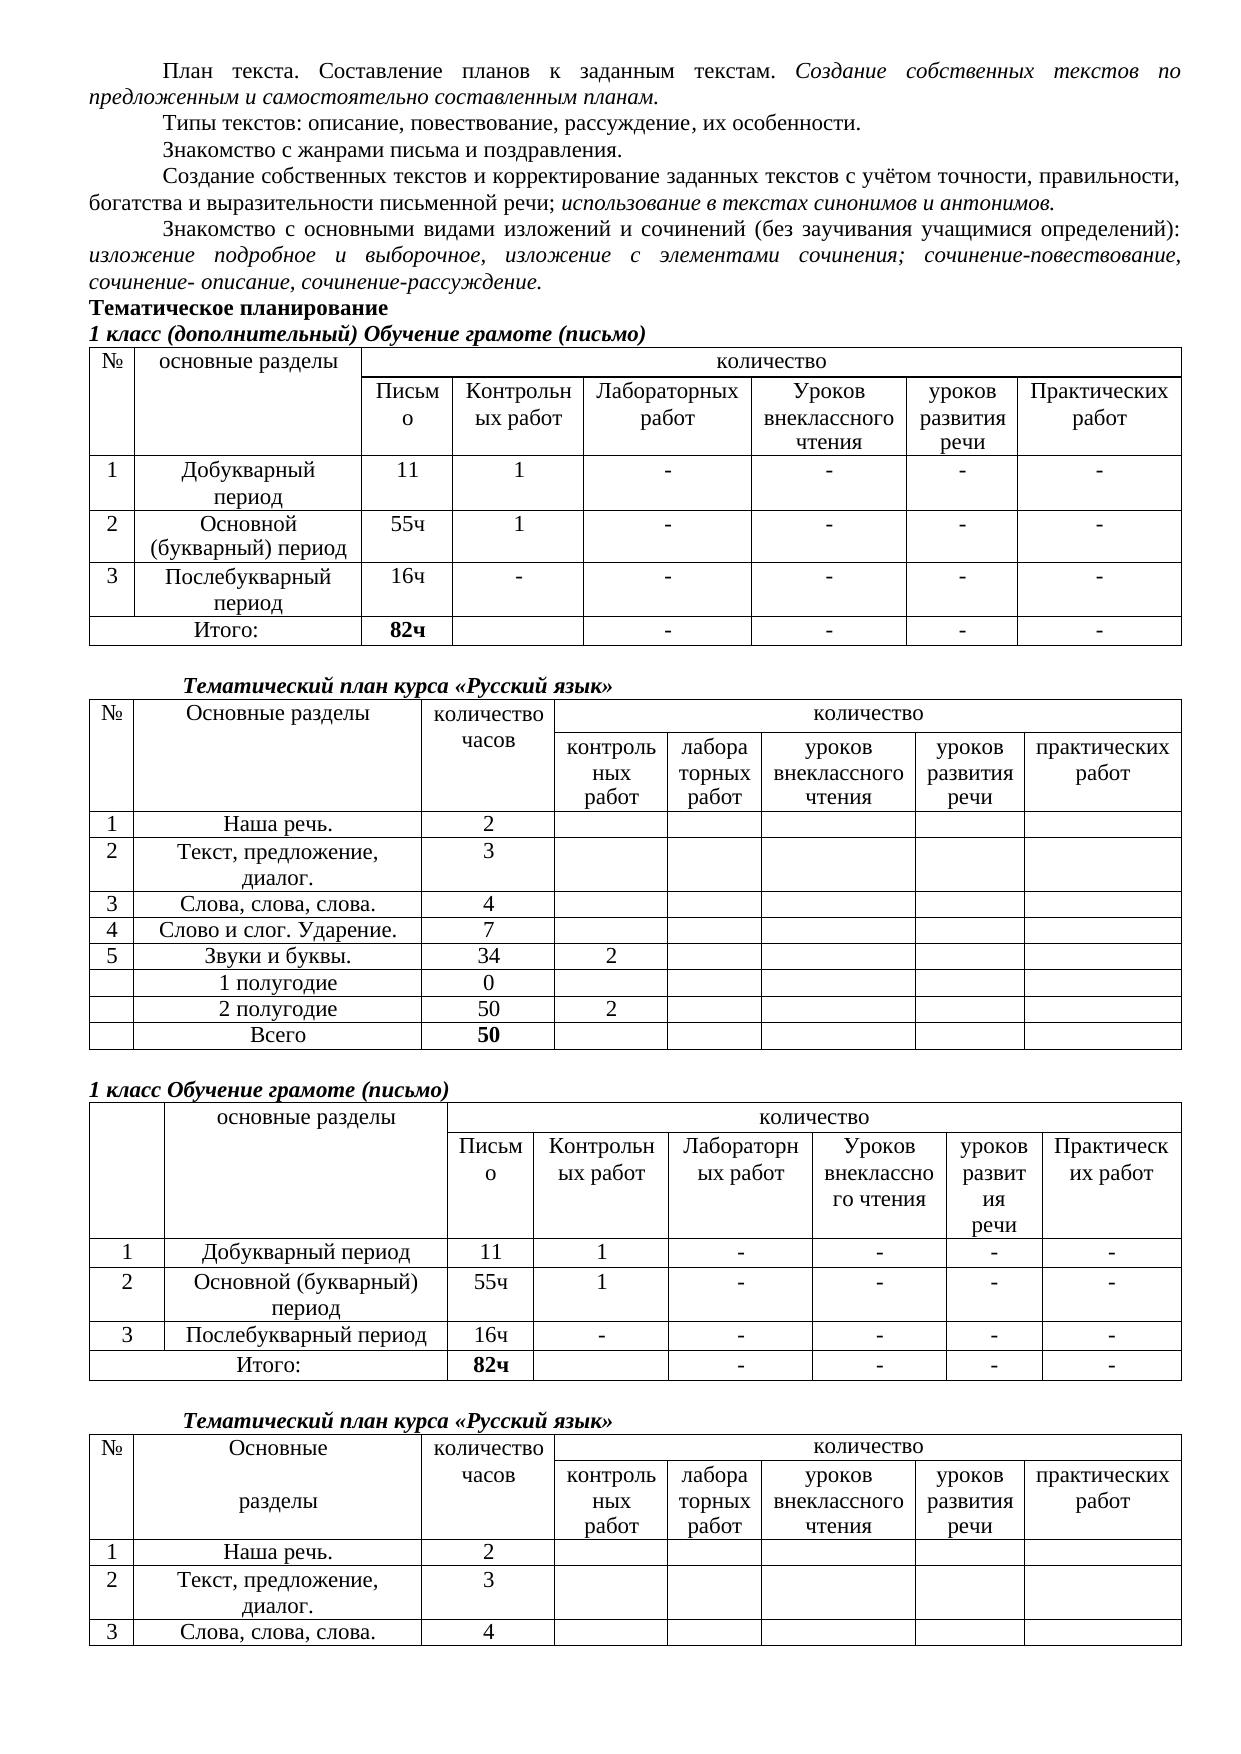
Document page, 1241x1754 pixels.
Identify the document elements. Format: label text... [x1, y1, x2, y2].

table_cell - [752, 511, 906, 562]
table_cell Слова, слова, слова. [134, 892, 421, 917]
table_cell Письм о [448, 1133, 533, 1238]
table_cell уроков развития речи [916, 733, 1024, 811]
table_cell [668, 1620, 761, 1645]
table_cell [916, 812, 1024, 837]
table_cell 16ч [448, 1322, 533, 1350]
table_cell [762, 1540, 915, 1565]
table_cell - [1018, 456, 1181, 510]
table_cell - [584, 617, 751, 645]
subtitle Тематическое планирование [89, 294, 1196, 321]
table_cell 11 [362, 456, 452, 510]
text Знакомство с основными видами изложений и сочинений (без заучивания учащимися определений): изложение подробное и выборочное, изложение с элементами сочинения; сочинение-повествование, сочинение- описание, сочинение-рассуждение. [89, 215, 1182, 294]
table_cell [555, 892, 667, 917]
table_header № [90, 700, 133, 811]
table_cell 82ч [362, 617, 452, 645]
table_cell [90, 1023, 133, 1048]
table_cell Лабораторных работ [584, 378, 751, 455]
table_cell 1 [453, 511, 583, 562]
table_cell - [584, 511, 751, 562]
table_cell - [947, 1351, 1042, 1380]
table_cell [668, 1023, 761, 1048]
table_cell [762, 918, 915, 943]
table_cell уроков развит ия речи [947, 1133, 1042, 1238]
table_cell - [1018, 563, 1181, 616]
table_cell 2 [555, 944, 667, 969]
table_cell [762, 1620, 915, 1645]
table_cell контроль ных работ [555, 1461, 667, 1539]
table_cell Контрольн ых работ [453, 378, 583, 455]
table_cell Итого: [90, 617, 361, 645]
text Тематический план курса «Русский язык» [182, 672, 1196, 699]
table_cell [555, 812, 667, 837]
table_cell 82ч [448, 1351, 533, 1380]
text Типы текстов: описание, повествование, рассуждение, их особенности. Знакомство с жанрами письма и поздравления. [162, 109, 861, 162]
table_header основные разделы [135, 348, 361, 455]
table_cell - [813, 1351, 946, 1380]
table_cell Наша речь. [134, 1540, 421, 1565]
table_cell - [907, 563, 1017, 616]
table_cell - [669, 1322, 812, 1350]
table_cell 2 [90, 1268, 164, 1321]
table_cell [762, 838, 915, 891]
table_cell - [947, 1268, 1042, 1321]
table_header основные разделы [165, 1103, 447, 1238]
table_cell [555, 1566, 667, 1619]
table_cell 3 [422, 838, 554, 891]
table_cell 1 [90, 812, 133, 837]
text Тематический план курса «Русский язык» [182, 1407, 1196, 1433]
table_cell 2 [422, 812, 554, 837]
table_cell уроков развития речи [916, 1461, 1024, 1539]
table_cell Звуки и буквы. [134, 944, 421, 969]
table_cell Контрольн ых работ [534, 1133, 668, 1238]
table_cell 3 [90, 892, 133, 917]
table_cell [916, 892, 1024, 917]
table_header количество [555, 1435, 1181, 1460]
table_cell 34 [422, 944, 554, 969]
table_cell 2 [90, 511, 134, 562]
table_cell Основной (букварный) период [135, 511, 361, 562]
subtitle класс Обучение грамоте (письмо) [89, 1076, 1196, 1102]
table_cell Послебукварный период [135, 563, 361, 616]
table_cell Текст, предложение, диалог. [134, 838, 421, 891]
table_cell Письм о [362, 378, 452, 455]
table_cell - [813, 1322, 946, 1350]
table_cell 3 [90, 1322, 164, 1350]
table_cell [916, 1566, 1024, 1619]
table_header № [90, 1435, 133, 1539]
table_cell Слова, слова, слова. [134, 1620, 421, 1645]
table_cell [916, 918, 1024, 943]
table_cell 1 [90, 1540, 133, 1565]
table_cell Основной (букварный) период [165, 1268, 447, 1321]
table_cell 11 [448, 1239, 533, 1267]
table_cell [555, 1620, 667, 1645]
table_cell - [907, 617, 1017, 645]
table_cell - [669, 1239, 812, 1267]
table_cell - [1043, 1268, 1181, 1321]
table_cell [1025, 1023, 1181, 1048]
table_header количество часов [422, 700, 554, 811]
table_cell 3 [422, 1566, 554, 1619]
table_cell [916, 838, 1024, 891]
table_cell [762, 1023, 915, 1048]
table_cell - [584, 563, 751, 616]
table_cell - [534, 1322, 668, 1350]
table_cell 55ч [362, 511, 452, 562]
table_cell - [907, 511, 1017, 562]
table_cell [668, 997, 761, 1022]
table_cell [668, 944, 761, 969]
table_cell 2 [422, 1540, 554, 1565]
table_cell [668, 812, 761, 837]
table_cell [668, 892, 761, 917]
table_cell практических работ [1025, 733, 1181, 811]
table_cell Наша речь. [134, 812, 421, 837]
table_cell 1 [453, 456, 583, 510]
table_cell Итого: [90, 1351, 447, 1380]
table_cell [762, 812, 915, 837]
table_cell 16ч [362, 563, 452, 616]
table_cell уроков внеклассного чтения [762, 733, 915, 811]
table_cell [1025, 892, 1181, 917]
table_cell [1025, 812, 1181, 837]
table_cell Послебукварный период [165, 1322, 447, 1350]
table_header количество [555, 700, 1181, 732]
table_cell Добукварный период [135, 456, 361, 510]
table_header Основные разделы [134, 700, 421, 811]
table_cell [762, 944, 915, 969]
table_cell 50 [422, 1023, 554, 1048]
table_cell [916, 1023, 1024, 1048]
table_cell - [1043, 1239, 1181, 1267]
table_cell - [1018, 511, 1181, 562]
table_cell Уроков внеклассного чтения [752, 378, 906, 455]
table_cell - [1043, 1322, 1181, 1350]
text Создание собственных текстов и корректирование заданных текстов с учётом точности, правильности, богатства и выразительности письменной речи; использование в текстах синонимов и антонимов. [89, 162, 1181, 215]
table_cell 1 [534, 1239, 668, 1267]
table_cell 4 [422, 892, 554, 917]
table_header Основные разделы [134, 1435, 421, 1539]
table_cell - [752, 617, 906, 645]
table_cell [1025, 970, 1181, 996]
table_cell [555, 970, 667, 996]
table_cell [762, 997, 915, 1022]
table_cell 2 [90, 838, 133, 891]
table_cell [762, 1566, 915, 1619]
table_cell [555, 918, 667, 943]
table_cell 3 [90, 563, 134, 616]
table_cell Лабораторн ых работ [669, 1133, 812, 1238]
table_cell [916, 997, 1024, 1022]
table_cell 5 [90, 944, 133, 969]
table_cell - [669, 1268, 812, 1321]
table_cell [90, 997, 133, 1022]
table_cell 50 [422, 997, 554, 1022]
table_cell - [907, 456, 1017, 510]
table_cell [1025, 1620, 1181, 1645]
table_cell 2 полугодие [134, 997, 421, 1022]
table_cell [1025, 944, 1181, 969]
table_cell - [813, 1239, 946, 1267]
table_cell 2 [555, 997, 667, 1022]
table_cell [762, 892, 915, 917]
table_cell Слово и слог. Ударение. [134, 918, 421, 943]
table_cell - [752, 563, 906, 616]
table_cell [90, 970, 133, 996]
table_cell 3 [90, 1620, 133, 1645]
table_cell - [813, 1268, 946, 1321]
table_cell [1025, 997, 1181, 1022]
table_cell [555, 1540, 667, 1565]
table_cell - [453, 563, 583, 616]
table_cell 7 [422, 918, 554, 943]
table_header № [90, 348, 134, 455]
table_cell уроков развития речи [907, 378, 1017, 455]
table_cell [1025, 838, 1181, 891]
table_cell [916, 1620, 1024, 1645]
table_cell - [584, 456, 751, 510]
table_cell [668, 838, 761, 891]
table_cell - [669, 1351, 812, 1380]
table_cell 4 [90, 918, 133, 943]
table_cell 4 [422, 1620, 554, 1645]
table_cell [1025, 1540, 1181, 1565]
table_cell Практических работ [1018, 378, 1181, 455]
table_cell [555, 1023, 667, 1048]
table_cell 1 полугодие [134, 970, 421, 996]
text План текста. Составление планов к заданным текстам. Создание собственных текстов по предложенным и самостоятельно составленным планам. [89, 57, 1182, 109]
table_header [90, 1103, 164, 1238]
table_cell Уроков внеклассно го чтения [813, 1133, 946, 1238]
table_cell [916, 944, 1024, 969]
table_cell [916, 1540, 1024, 1565]
table_cell 55ч [448, 1268, 533, 1321]
table_cell Добукварный период [165, 1239, 447, 1267]
table_header количество часов [422, 1435, 554, 1539]
table_cell контроль ных работ [555, 733, 667, 811]
table_cell [668, 918, 761, 943]
table_cell практических работ [1025, 1461, 1181, 1539]
table_cell лабора торных работ [668, 1461, 761, 1539]
table_cell [555, 838, 667, 891]
table_cell лабора торных работ [668, 733, 761, 811]
table_header количество [448, 1103, 1181, 1132]
table_cell Практическ их работ [1043, 1133, 1181, 1238]
table_cell - [752, 456, 906, 510]
table_cell - [1043, 1351, 1181, 1380]
table_cell [1025, 1566, 1181, 1619]
table_header количество [362, 348, 1181, 376]
table_cell 1 [90, 1239, 164, 1267]
table_cell [668, 1540, 761, 1565]
table_cell [668, 970, 761, 996]
table_cell [668, 1566, 761, 1619]
table_cell [916, 970, 1024, 996]
table_cell - [1018, 617, 1181, 645]
table_cell 0 [422, 970, 554, 996]
subtitle 1 класс (дополнительный) Обучение грамоте (письмо) [89, 321, 1196, 347]
table_cell [1025, 918, 1181, 943]
table_cell [534, 1351, 668, 1380]
table_cell - [947, 1322, 1042, 1350]
table_cell [762, 970, 915, 996]
table_cell Всего [134, 1023, 421, 1048]
table_cell Текст, предложение, диалог. [134, 1566, 421, 1619]
table_cell уроков внеклассного чтения [762, 1461, 915, 1539]
table_cell - [947, 1239, 1042, 1267]
table_cell 1 [534, 1268, 668, 1321]
table_cell 2 [90, 1566, 133, 1619]
table_cell [453, 617, 583, 645]
table_cell 1 [90, 456, 134, 510]
